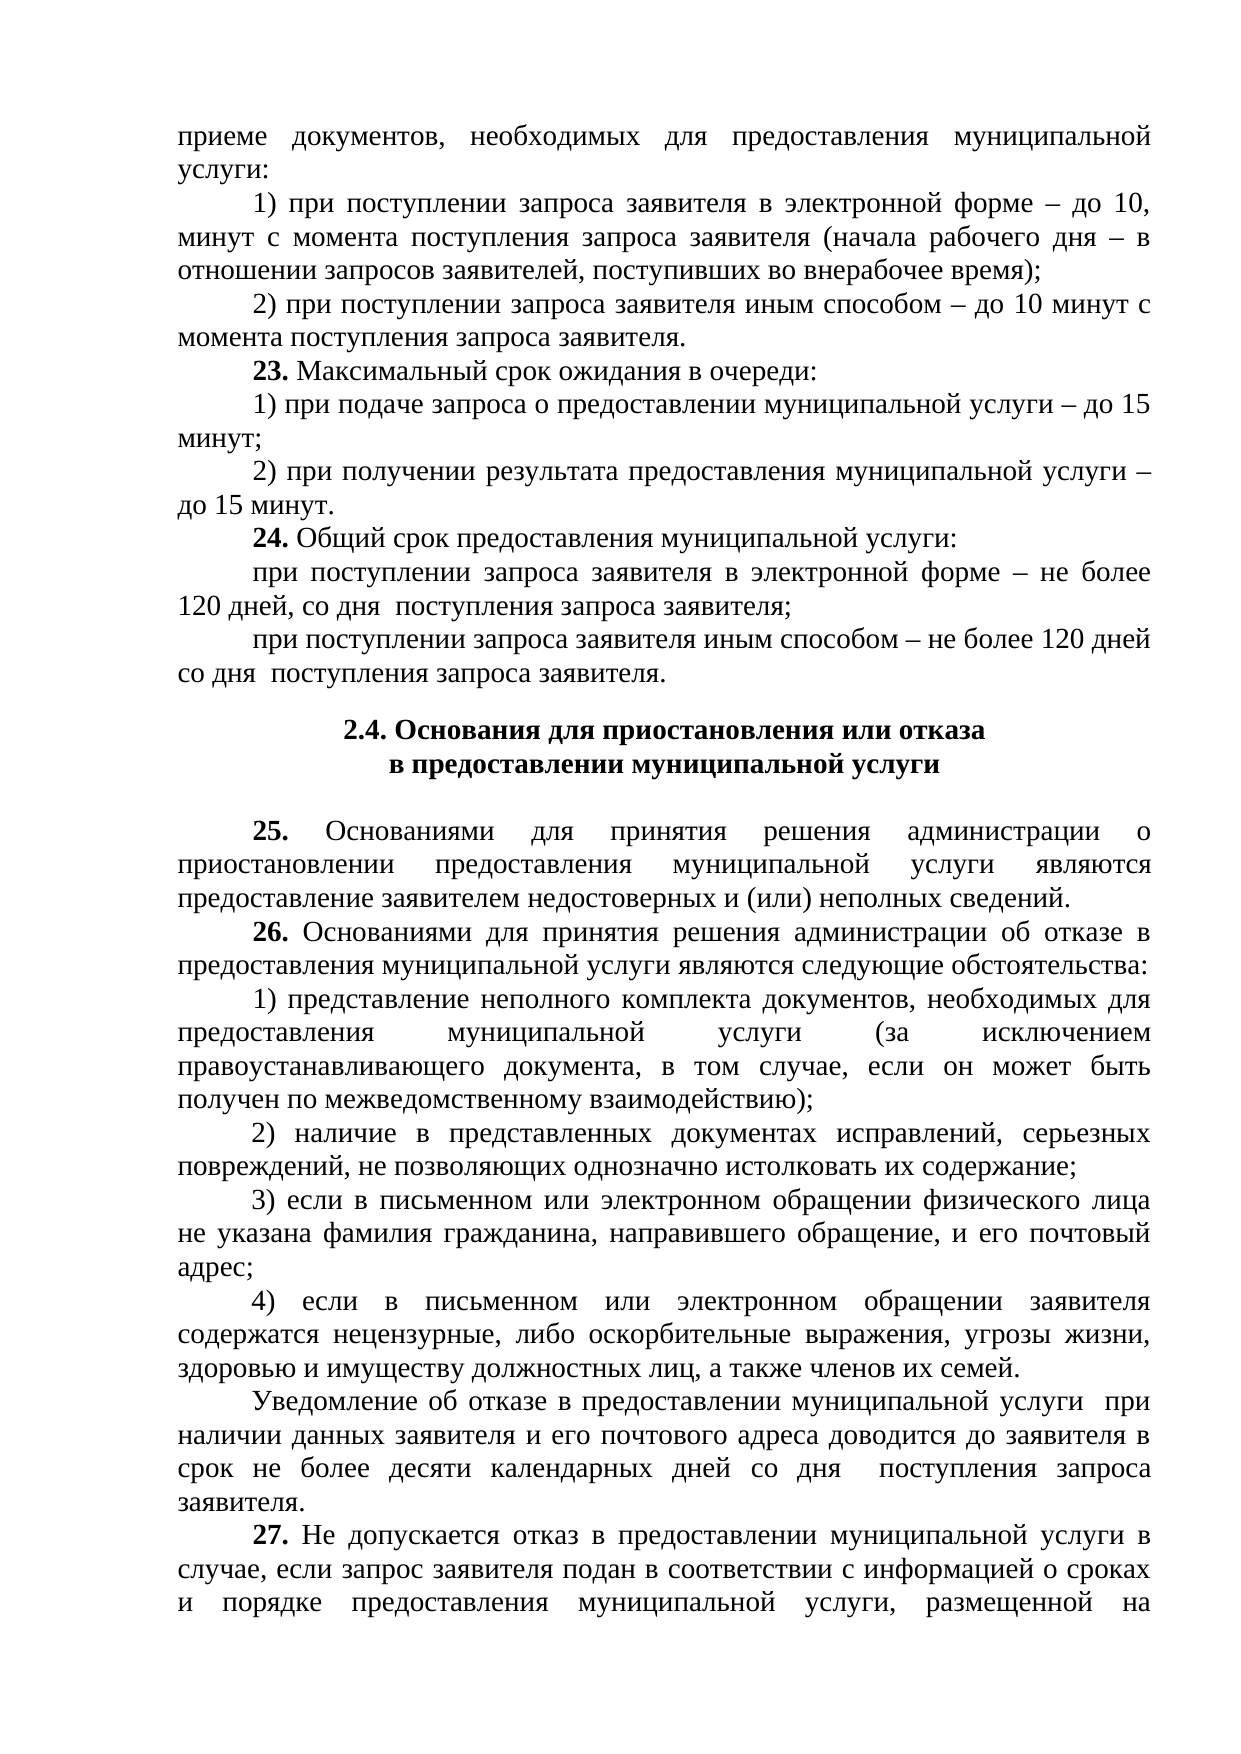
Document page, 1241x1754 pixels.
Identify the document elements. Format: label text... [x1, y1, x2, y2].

text 2.4. Основания для приостановления или отказа [177, 712, 1152, 746]
text 2) при поступлении запроса заявителя иным способом – до 10 минут с момента поступления запроса заявителя. [177, 286, 1152, 353]
text 25. Основаниями для принятия решения администрации о приостановлении предоставления муниципальной услуги являются предоставление заявителем недостоверных и (или) неполных сведений. [177, 813, 1152, 914]
text в предоставлении муниципальной услуги [177, 746, 1152, 779]
text 1) при поступлении запроса заявителя в электронной форме – до 10, минут с момента поступления запроса заявителя (начала рабочего дня – в отношении запросов заявителей, поступивших во внерабочее время); [177, 185, 1152, 286]
text 1) при подаче запроса о предоставлении муниципальной услуги – до 15 минут; [177, 386, 1152, 453]
text Уведомление об отказе в предоставлении муниципальной услуги при наличии данных заявителя и его почтового адреса доводится до заявителя в срок не более десяти календарных дней со дня поступления запроса заявителя. [177, 1383, 1152, 1517]
text 2) наличие в представленных документах исправлений, серьезных повреждений, не позволяющих однозначно истолковать их содержание; [177, 1115, 1152, 1182]
text 1) представление неполного комплекта документов, необходимых для предоставления муниципальной услуги (за исключением правоустанавливающего документа, в том случае, если он может быть получен по межведомственному взаимодействию); [177, 981, 1152, 1115]
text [177, 118, 1152, 185]
text 24. Общий срок предоставления муниципальной услуги: [177, 521, 1152, 554]
text 26. Основаниями для принятия решения администрации об отказе в предоставления муниципальной услуги являются следующие обстоятельства: [177, 914, 1152, 981]
text 2) при получении результата предоставления муниципальной услуги – до 15 минут. [177, 453, 1152, 521]
text при поступлении запроса заявителя в электронной форме – не более 120 дней, со дня поступления запроса заявителя; [177, 554, 1152, 621]
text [177, 1517, 1152, 1618]
text 3) если в письменном или электронном обращении физического лица не указана фамилия гражданина, направившего обращение, и его почтовый адрес; [177, 1182, 1152, 1283]
text 4) если в письменном или электронном обращении заявителя содержатся нецензурные, либо оскорбительные выражения, угрозы жизни, здоровью и имуществу должностных лиц, а также членов их семей. [177, 1283, 1152, 1383]
text при поступлении запроса заявителя иным способом – не более 120 дней со дня поступления запроса заявителя. [177, 621, 1152, 688]
text 23. Максимальный срок ожидания в очереди: [177, 353, 1152, 386]
